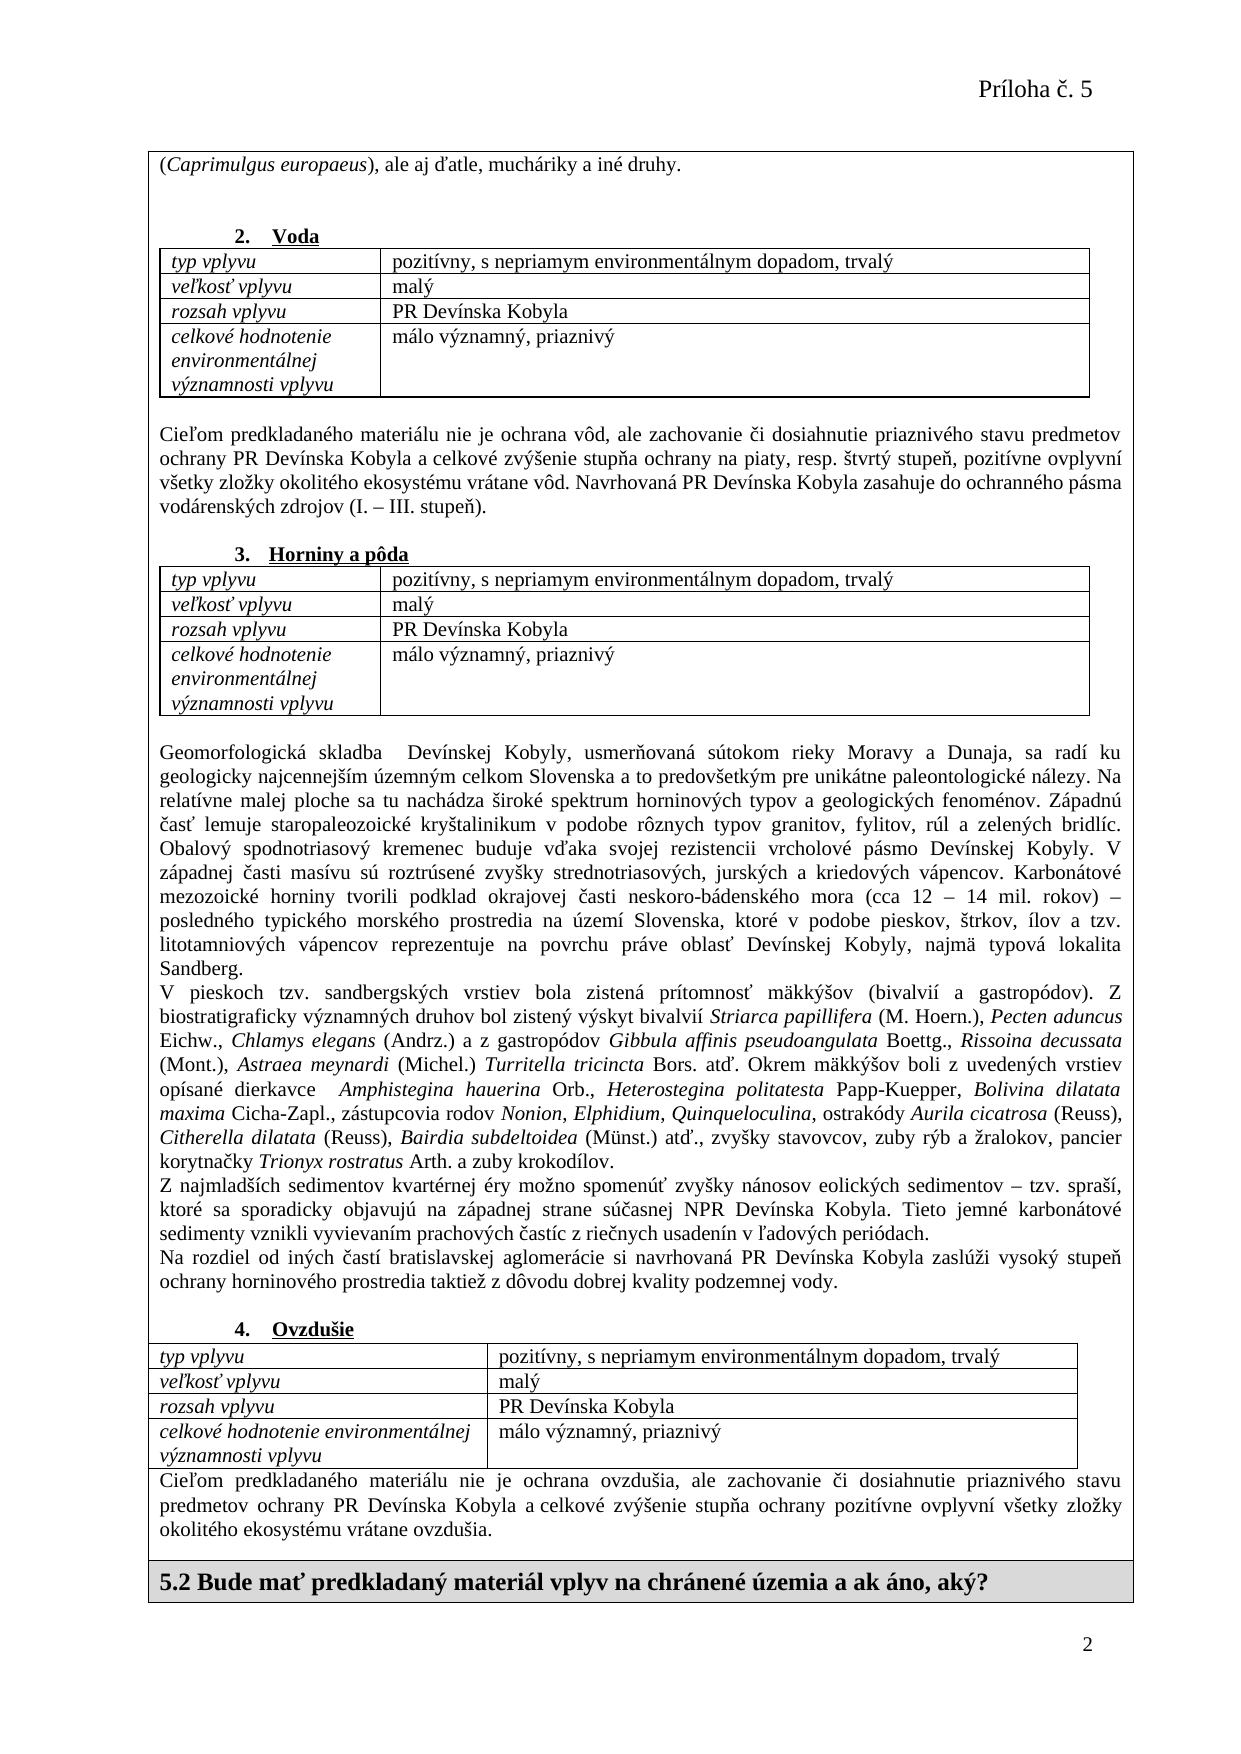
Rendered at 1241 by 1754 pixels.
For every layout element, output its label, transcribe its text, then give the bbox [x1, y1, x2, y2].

table_cell 5.2 Bude mať predkladaný materiál vplyv na chránené územia a ak áno, aký? [149, 1561, 1133, 1602]
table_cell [149, 152, 1133, 1560]
